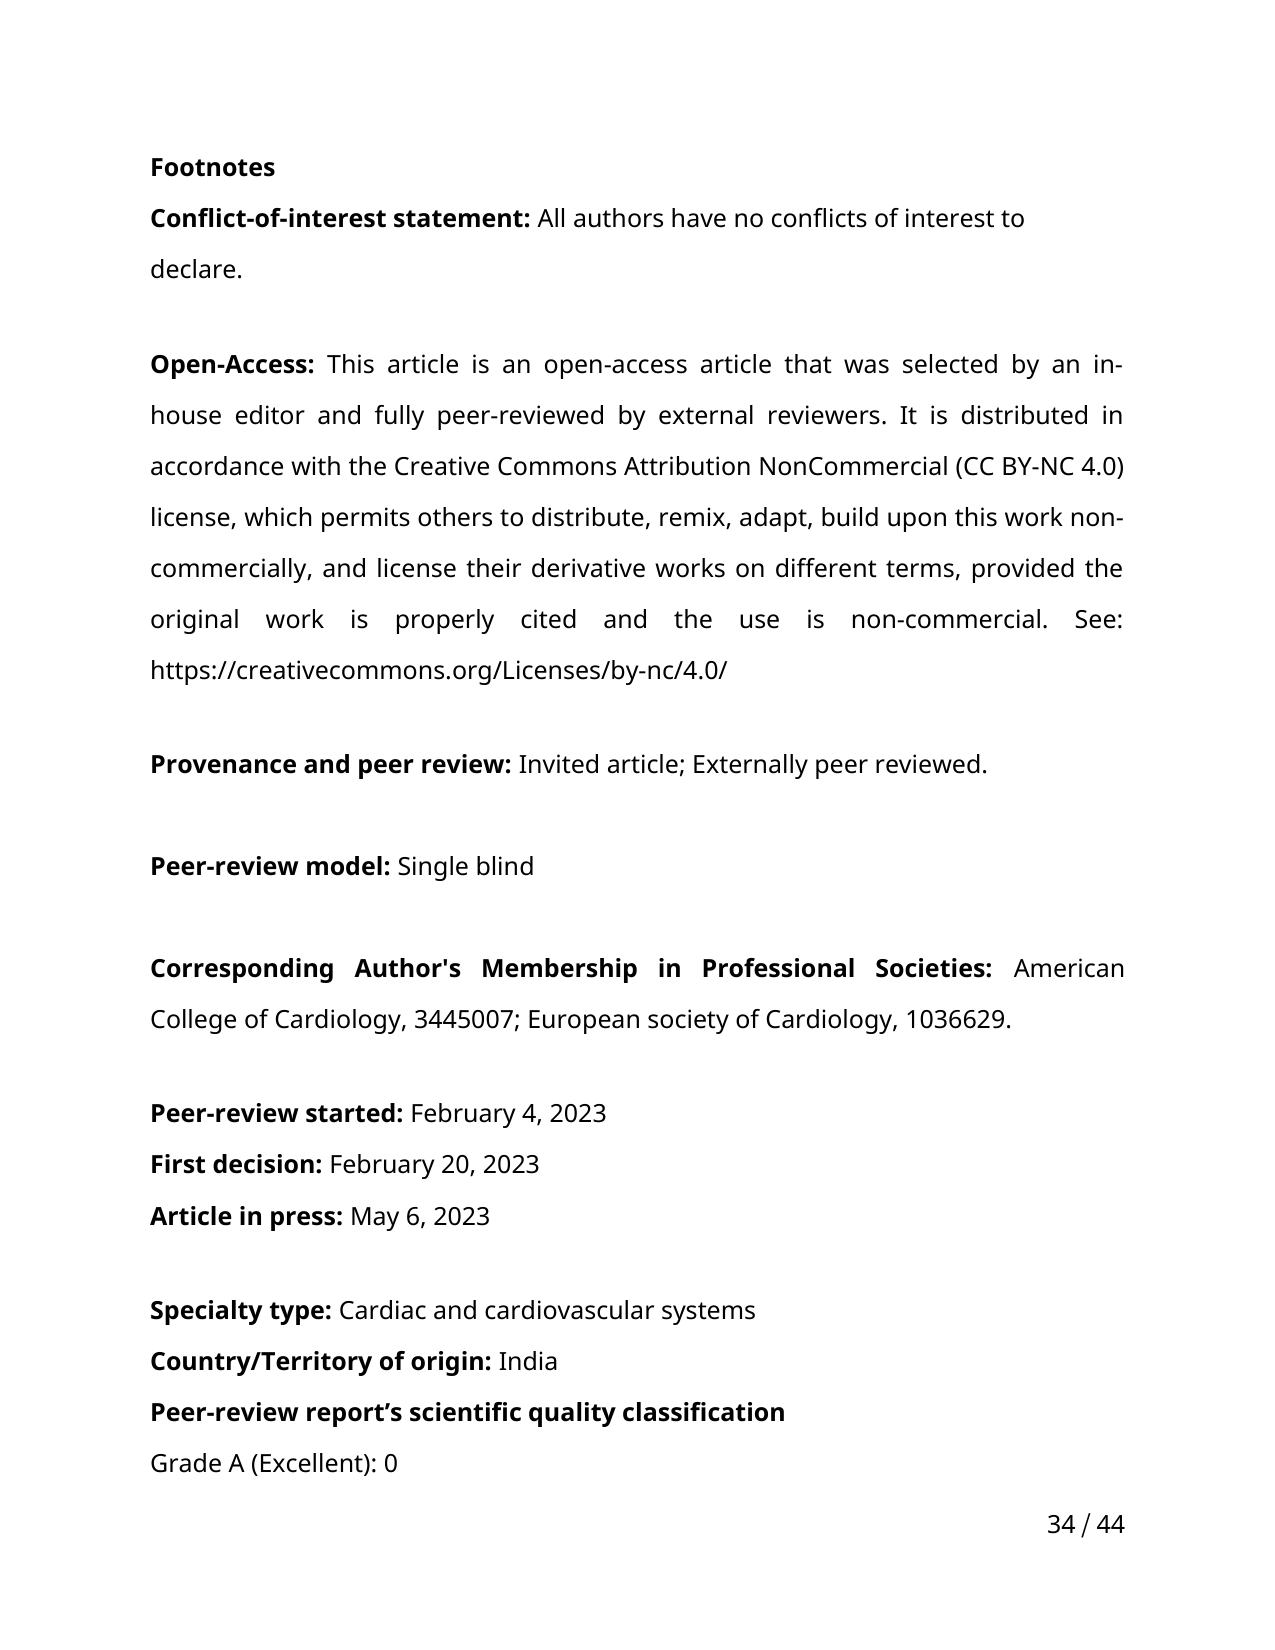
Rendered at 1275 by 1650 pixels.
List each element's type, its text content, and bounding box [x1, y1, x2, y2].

text Article in press: May 6, 2023 [150, 1198, 1125, 1232]
text Peer-review report’s scientific quality classification [150, 1394, 1125, 1428]
text Specialty type: Cardiac and cardiovascular systems [150, 1292, 1125, 1326]
text Corresponding Author's Membership in Professional Societies: American College of Cardiology, 3445007; European society of Cardiology, 1036629. [150, 951, 1125, 1036]
text Peer-review model: Single blind [150, 849, 1125, 883]
text Conflict-of-interest statement: All authors have no conflicts of interest to declare. [150, 201, 1125, 286]
text Grade A (Excellent): 0 [150, 1445, 1125, 1479]
text Peer-review started: February 4, 2023 [150, 1096, 1125, 1130]
text Country/Territory of origin: India [150, 1343, 1125, 1377]
text First decision: February 20, 2023 [150, 1147, 1125, 1181]
text Open-Access: This article is an open-access article that was selected by an in-house editor and fully peer-reviewed by external reviewers. It is distributed in accordance with the Creative Commons Attribution NonCommercial (CC BY-NC 4.0) license, which permits others to distribute, remix, adapt, build upon this work non-commercially, and license their derivative works on different terms, provided the original work is properly cited and the use is non-commercial. See: https://creativecommons.org/Licenses/by-nc/4.0/ [150, 346, 1125, 687]
text Provenance and peer review: Invited article; Externally peer reviewed. [150, 747, 1125, 781]
text Footnotes [150, 150, 1125, 184]
